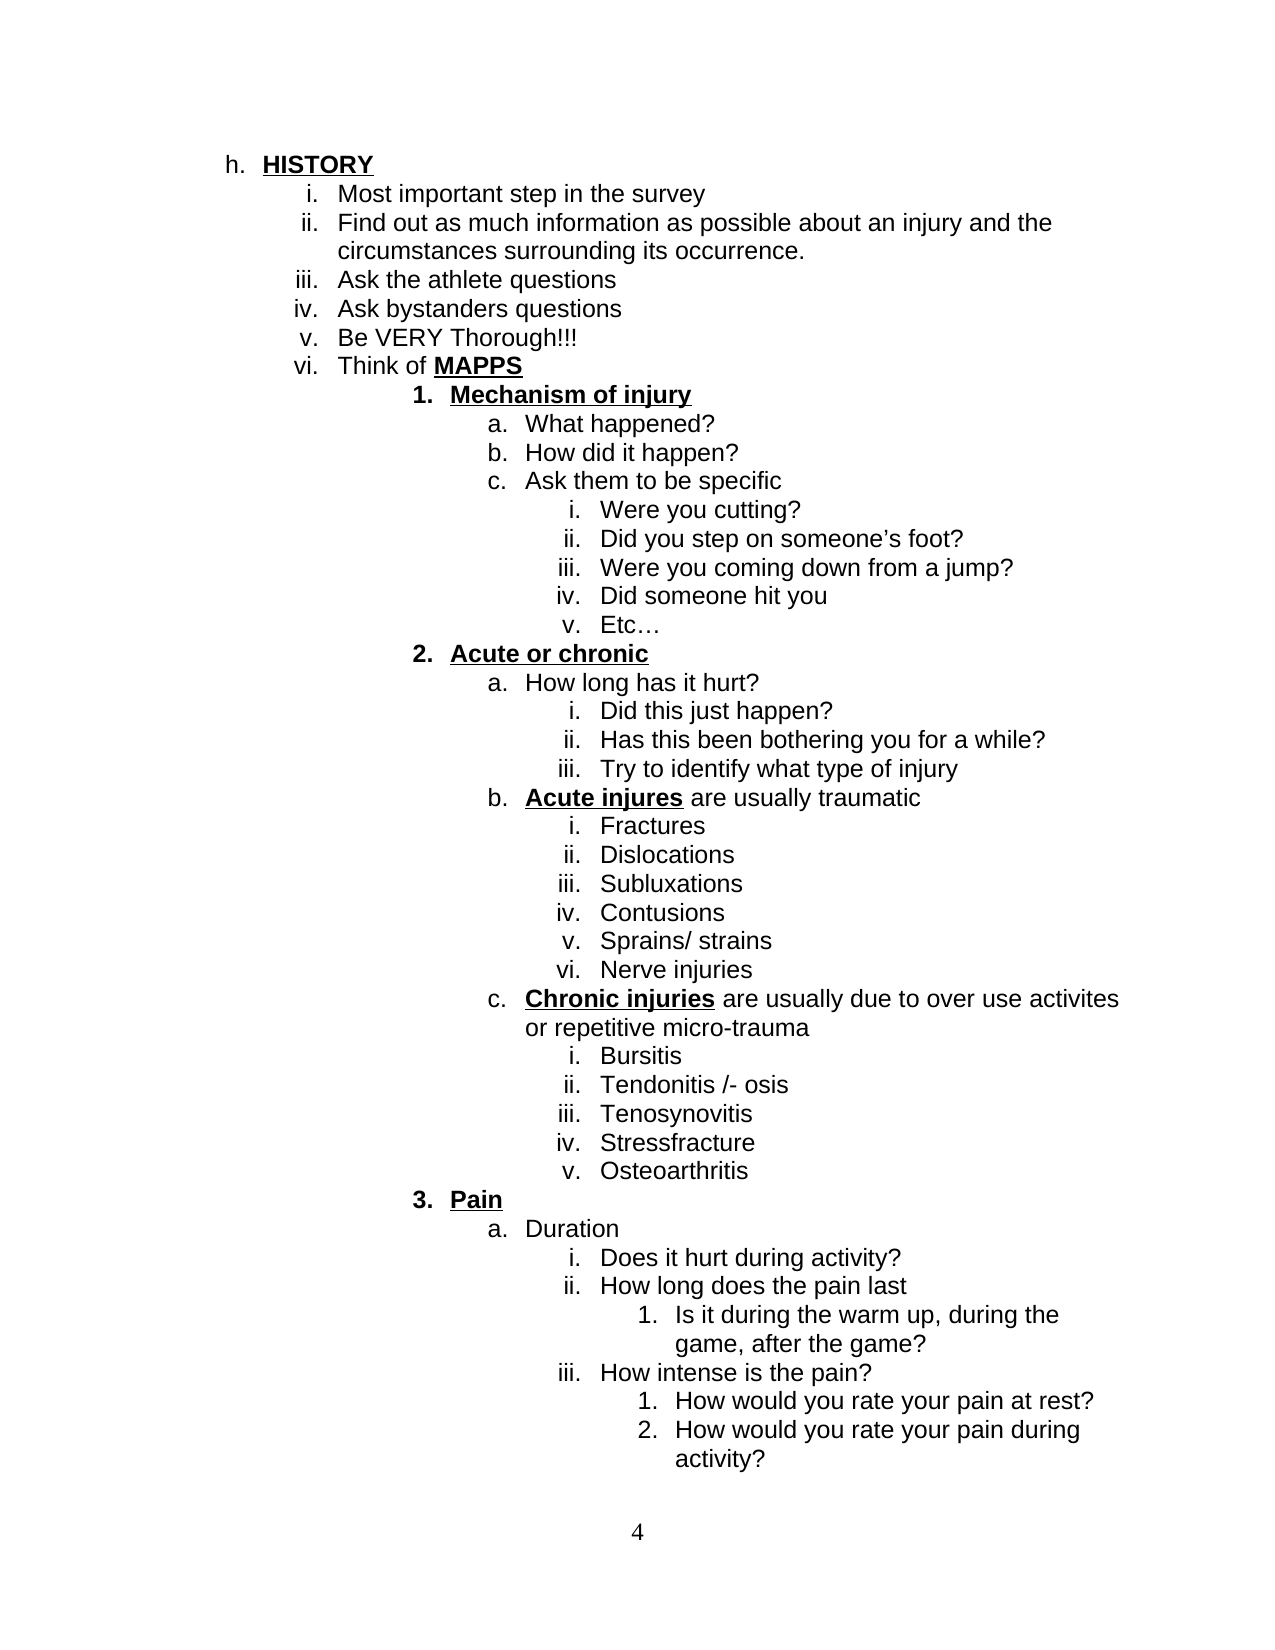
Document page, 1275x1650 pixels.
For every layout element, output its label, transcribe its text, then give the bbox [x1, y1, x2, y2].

list Did this just happen? [581, 696, 1125, 725]
list Ask bystanders questions [319, 294, 1125, 322]
list HISTORY [225, 150, 1125, 179]
list Did someone hit you [581, 581, 1125, 610]
list Duration [487, 1214, 1125, 1242]
list Dislocations [581, 840, 1125, 869]
list Try to identify what type of injury [581, 754, 1125, 782]
list How long does the pain last [581, 1271, 1125, 1300]
list Ask them to be specific [487, 466, 1125, 495]
list How would you rate your pain during activity? [637, 1415, 1125, 1472]
list How would you rate your pain at rest? [637, 1386, 1125, 1415]
list Fractures [581, 811, 1125, 840]
list Contusions [581, 897, 1125, 926]
list Bursitis [581, 1041, 1125, 1070]
list Acute injures are usually traumatic [487, 782, 1125, 811]
list Be VERY Thorough!!! [319, 322, 1125, 351]
list Were you cutting? [581, 495, 1125, 524]
list Find out as much information as possible about an injury and the circumstances surrounding its occurrence. [319, 207, 1125, 265]
list Nerve injuries [581, 955, 1125, 984]
list Is it during the warm up, during the game, after the game? [637, 1300, 1125, 1357]
list Think of MAPPS [319, 351, 1125, 380]
list Does it hurt during activity? [581, 1242, 1125, 1271]
list Ask the athlete questions [319, 265, 1125, 294]
list Acute or chronic [412, 639, 1125, 667]
list Most important step in the survey [319, 179, 1125, 207]
list What happened? [487, 409, 1125, 437]
list How long has it hurt? [487, 667, 1125, 696]
list Osteoarthritis [581, 1156, 1125, 1185]
list Sprains/ strains [581, 926, 1125, 955]
list Has this been bothering you for a while? [581, 725, 1125, 754]
list Pain [412, 1185, 1125, 1214]
list Stressfracture [581, 1127, 1125, 1156]
list How did it happen? [487, 437, 1125, 466]
list Mechanism of injury [412, 380, 1125, 409]
list Did you step on someone’s foot? [581, 524, 1125, 552]
list How intense is the pain? [581, 1357, 1125, 1386]
list Chronic injuries are usually due to over use activites or repetitive micro-trauma [487, 984, 1125, 1041]
list Tenosynovitis [581, 1099, 1125, 1127]
list Etc… [581, 610, 1125, 639]
list Subluxations [581, 869, 1125, 897]
list Were you coming down from a jump? [581, 552, 1125, 581]
list Tendonitis /- osis [581, 1070, 1125, 1099]
